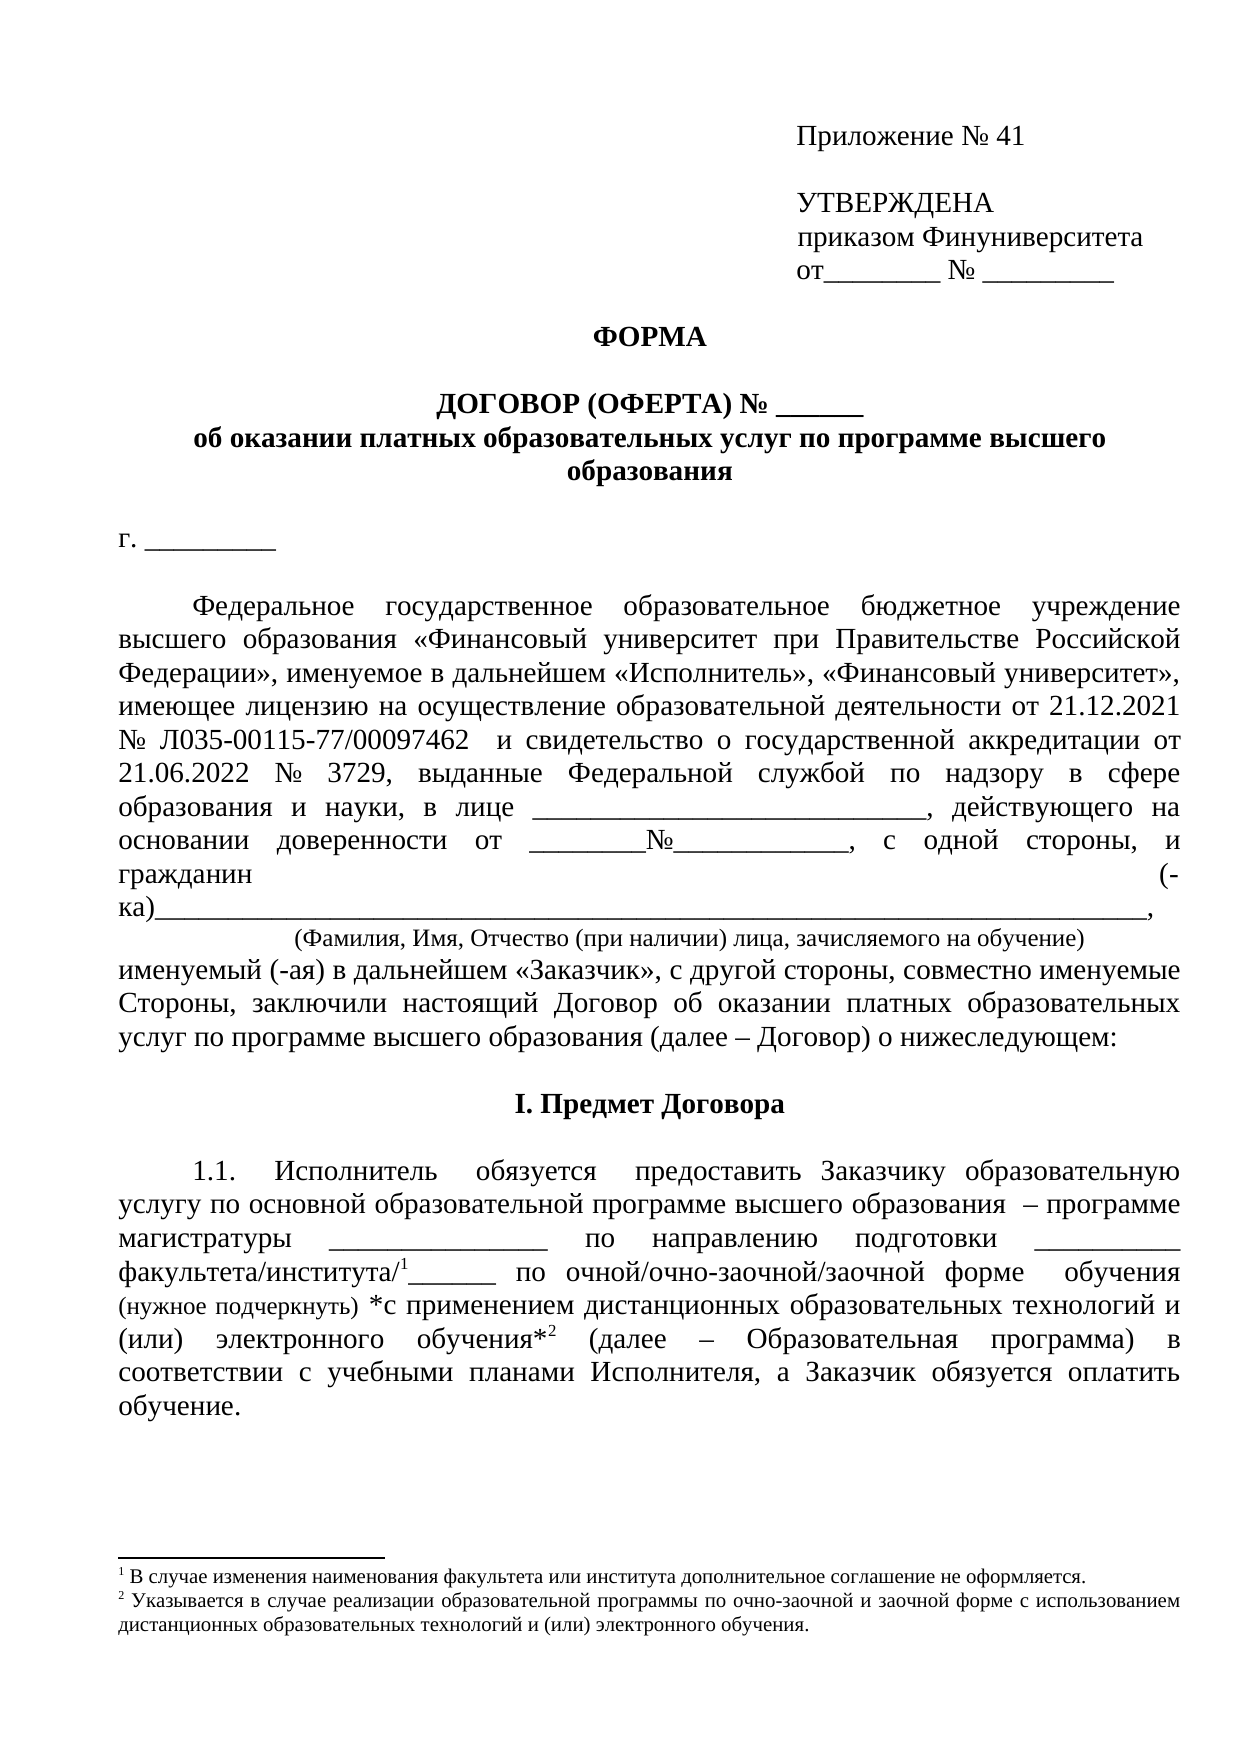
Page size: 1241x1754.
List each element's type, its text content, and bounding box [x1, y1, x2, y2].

text (Фамилия, Имя, Отчество (при наличии) лица, зачисляемого на обучение) [118, 923, 1181, 952]
text от________ № _________ [118, 252, 1196, 286]
text приказом Финуниверситета [783, 219, 1196, 252]
text об оказании платных образовательных услуг по программе высшего образования [118, 420, 1181, 487]
text I. Предмет Договора [118, 1086, 1181, 1119]
text Федеральное государственное образовательное бюджетное учреждение высшего образования «Финансовый университет при Правительстве Российской Федерации», именуемое в дальнейшем «Исполнитель», «Финансовый университет», имеющее лицензию на осуществление образовательной деятельности от 21.12.2021 № Л035-00115-77/00097462 и свидетельство о государственной аккредитации от 21.06.2022 № 3729, выданные Федеральной службой по надзору в сфере образования и науки, в лице ___________________________, действующего на основании доверенности от ________№____________, с одной стороны, и гражданин (-ка)____________________________________________________________________, [118, 588, 1181, 923]
text г. _________ [118, 521, 1181, 554]
text именуемый (-ая) в дальнейшем «Заказчик», с другой стороны, совместно именуемые Стороны, заключили настоящий Договор об оказании платных образовательных услуг по программе высшего образования (далее – Договор) о нижеследующем: [118, 952, 1181, 1052]
text ДОГОВОР (ОФЕРТА) № ______ [118, 386, 1181, 420]
text Приложение № 41 [118, 118, 1196, 152]
text ФОРМА [118, 319, 1181, 353]
text 1.1. Исполнитель обязуется предоставить Заказчику образовательную услугу по основной образовательной программе высшего образования – программе магистратуры _______________ по направлению подготовки __________ факультета/института/______ по очной/очно-заочной/заочной форме обучения (нужное подчеркнуть) *с применением дистанционных образовательных технологий и (или) электронного обучения* (далее – Образовательная программа) в соответствии с учебными планами Исполнителя, а Заказчик обязуется оплатить обучение. [118, 1153, 1181, 1421]
text УТВЕРЖДЕНА [118, 185, 1196, 219]
